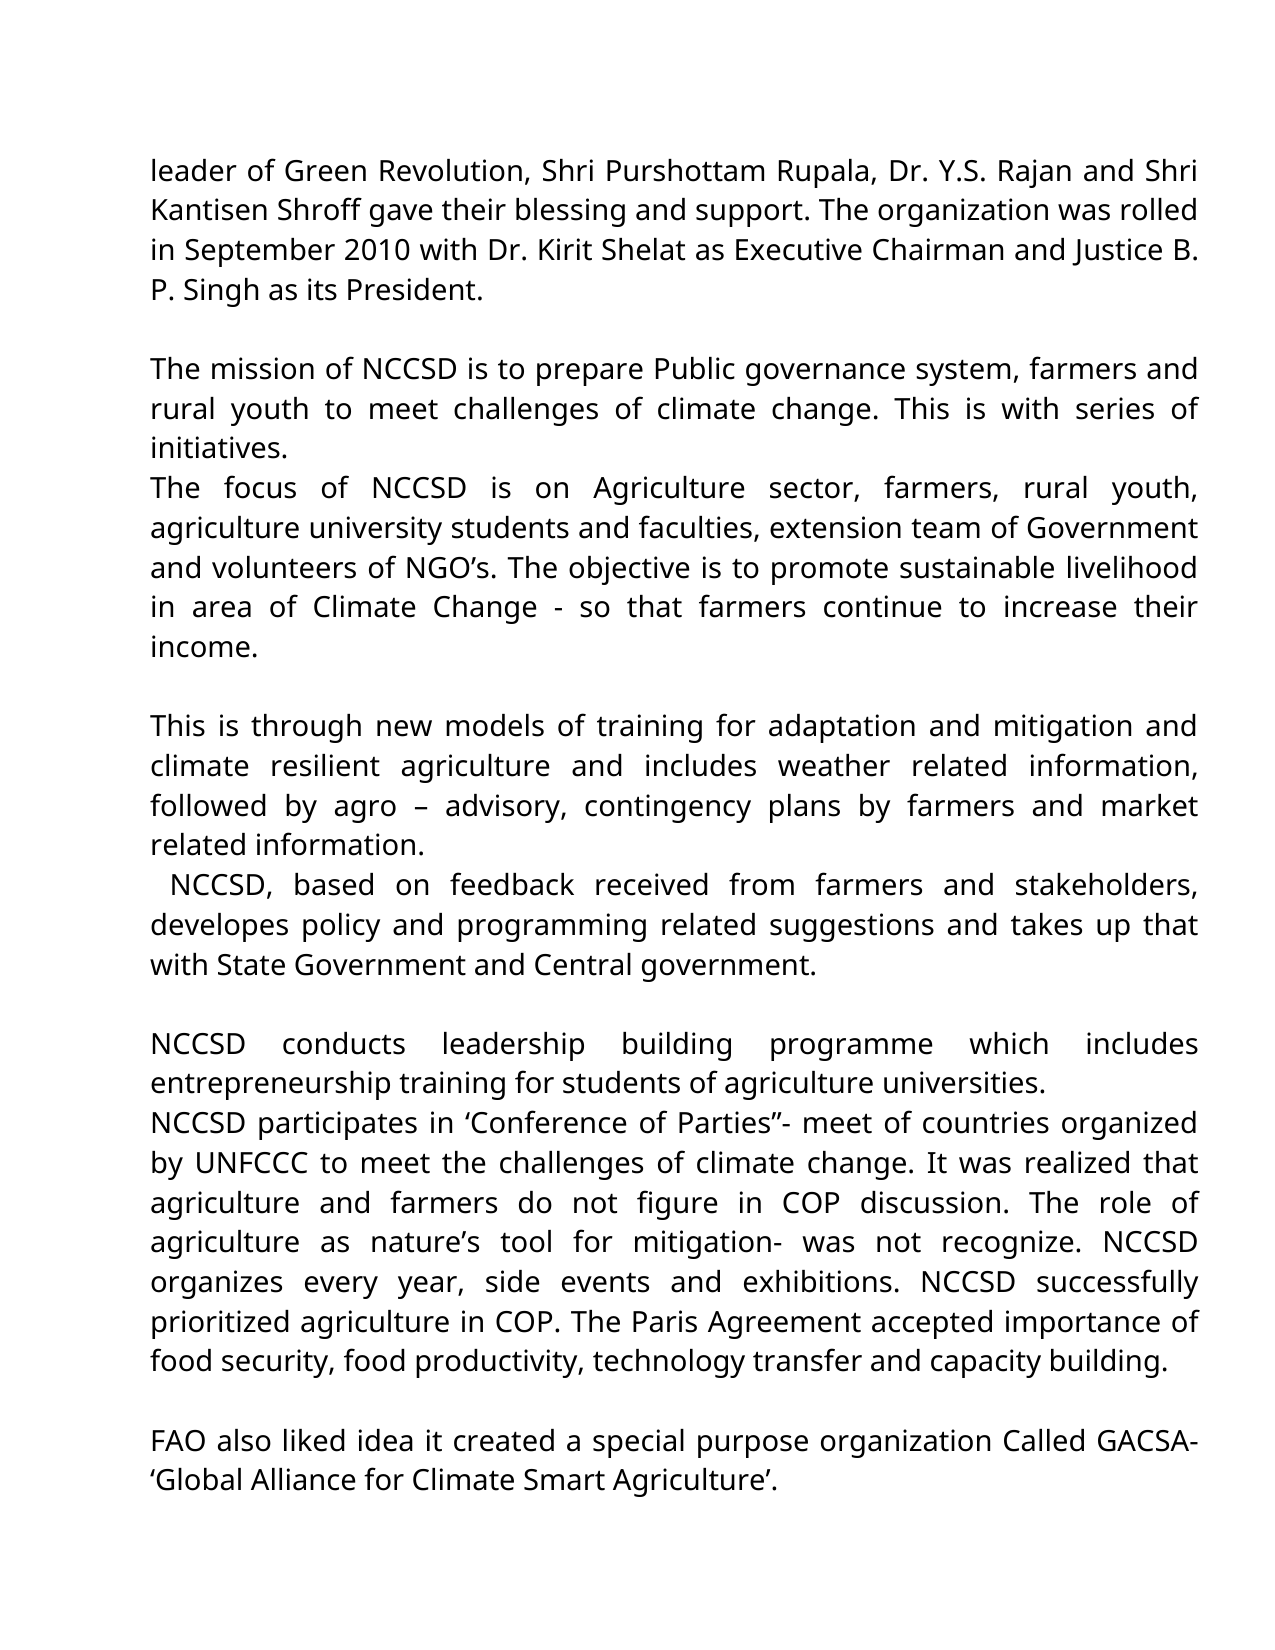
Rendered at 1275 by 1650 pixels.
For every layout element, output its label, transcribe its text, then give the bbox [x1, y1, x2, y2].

text NCCSD participates in ‘Conference of Parties”- meet of countries organized by UNFCCC to meet the challenges of climate change. It was realized that agriculture and farmers do not figure in COP discussion. The role of agriculture as nature’s tool for mitigation- was not recognize. NCCSD organizes every year, side events and exhibitions. NCCSD successfully prioritized agriculture in COP. The Paris Agreement accepted importance of food security, food productivity, technology transfer and capacity building. [150, 1102, 1200, 1380]
text NCCSD, based on feedback received from farmers and stakeholders, developes policy and programming related suggestions and takes up that with State Government and Central government. [150, 864, 1200, 983]
text The mission of NCCSD is to prepare Public governance system, farmers and rural youth to meet challenges of climate change. This is with series of initiatives. [150, 348, 1200, 467]
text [150, 150, 1200, 309]
text FAO also liked idea it created a special purpose organization Called GACSA- ‘Global Alliance for Climate Smart Agriculture’. [150, 1420, 1200, 1499]
text NCCSD conducts leadership building programme which includes entrepreneurship training for students of agriculture universities. [150, 1023, 1200, 1102]
text The focus of NCCSD is on Agriculture sector, farmers, rural youth, agriculture university students and faculties, extension team of Government and volunteers of NGO’s. The objective is to promote sustainable livelihood in area of Climate Change - so that farmers continue to increase their income. [150, 467, 1200, 666]
text This is through new models of training for adaptation and mitigation and climate resilient agriculture and includes weather related information, followed by agro – advisory, contingency plans by farmers and market related information. [150, 706, 1200, 864]
